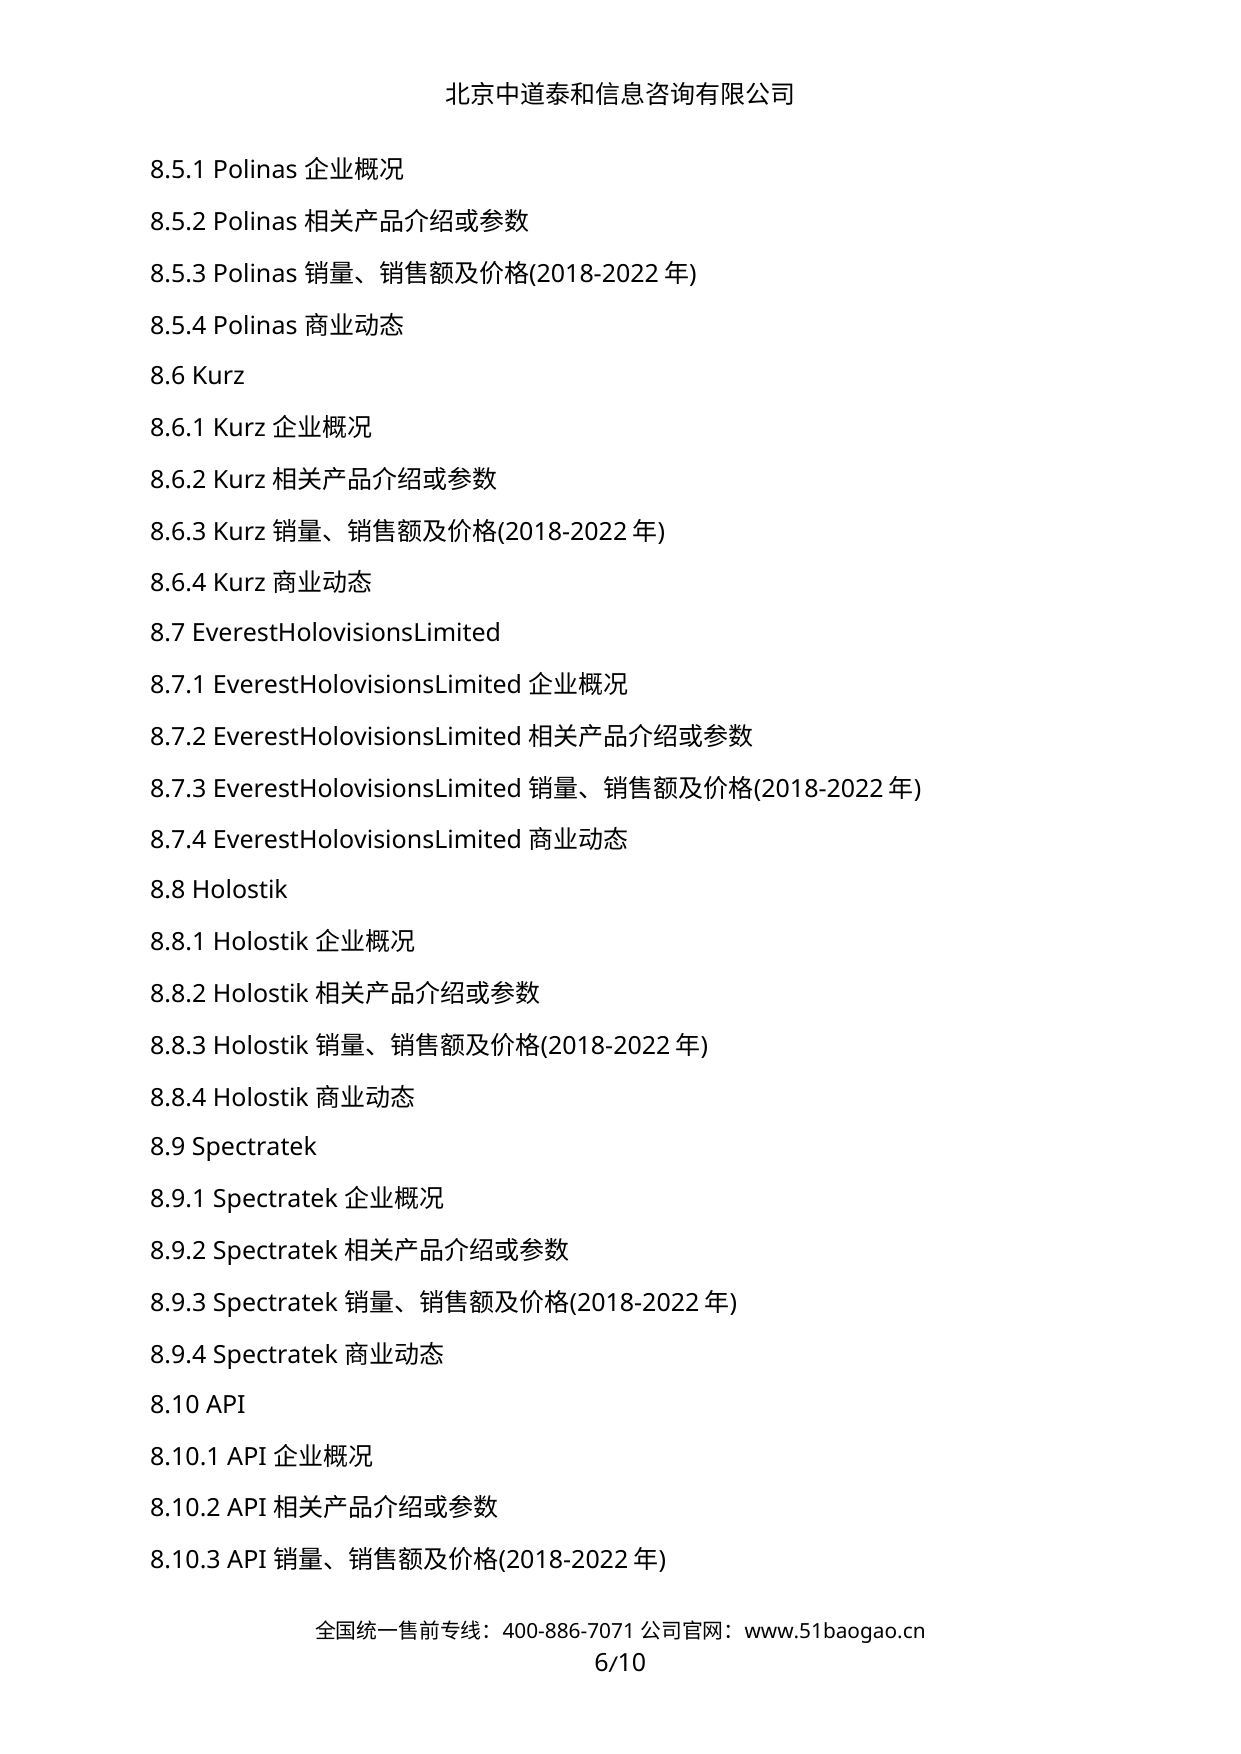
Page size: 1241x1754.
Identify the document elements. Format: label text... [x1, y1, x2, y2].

text 8.6.2 Kurz 相关产品介绍或参数 [150, 459, 1090, 495]
text 8.5.2 Polinas 相关产品介绍或参数 [150, 202, 1090, 238]
text 8.6 Kurz [150, 357, 1090, 392]
text 8.9.1 Spectratek 企业概况 [150, 1179, 1090, 1215]
text 8.6.4 Kurz 商业动态 [150, 563, 1090, 599]
text 8.8.4 Holostik 商业动态 [150, 1077, 1090, 1113]
text 8.7.1 EverestHolovisionsLimited 企业概况 [150, 664, 1090, 701]
text 8.9.3 Spectratek 销量、销售额及价格(2018-2022年) [150, 1282, 1090, 1319]
text 8.6.3 Kurz 销量、销售额及价格(2018-2022年) [150, 511, 1090, 547]
text 8.8.3 Holostik 销量、销售额及价格(2018-2022年) [150, 1025, 1090, 1062]
text 8.8.1 Holostik 企业概况 [150, 922, 1090, 958]
text 8.7.3 EverestHolovisionsLimited 销量、销售额及价格(2018-2022年) [150, 768, 1090, 804]
text 8.7.2 EverestHolovisionsLimited 相关产品介绍或参数 [150, 716, 1090, 752]
text 8.5.4 Polinas 商业动态 [150, 306, 1090, 342]
text 8.10 API [150, 1386, 1090, 1420]
text 8.9.4 Spectratek 商业动态 [150, 1334, 1090, 1371]
text 8.8 Holostik [150, 872, 1090, 906]
text 8.6.1 Kurz 企业概况 [150, 407, 1090, 443]
text 8.5.3 Polinas 销量、销售额及价格(2018-2022年) [150, 254, 1090, 290]
text 8.10.2 API 相关产品介绍或参数 [150, 1488, 1090, 1524]
text 8.10.1 API 企业概况 [150, 1436, 1090, 1472]
text 8.7 EverestHolovisionsLimited [150, 615, 1090, 649]
text 8.7.4 EverestHolovisionsLimited 商业动态 [150, 820, 1090, 856]
text 8.9.2 Spectratek 相关产品介绍或参数 [150, 1231, 1090, 1267]
text 8.5.1 Polinas 企业概况 [150, 150, 1090, 186]
text 8.8.2 Holostik 相关产品介绍或参数 [150, 973, 1090, 1010]
text 8.10.3 API 销量、销售额及价格(2018-2022年) [150, 1540, 1090, 1576]
text 8.9 Spectratek [150, 1129, 1090, 1163]
